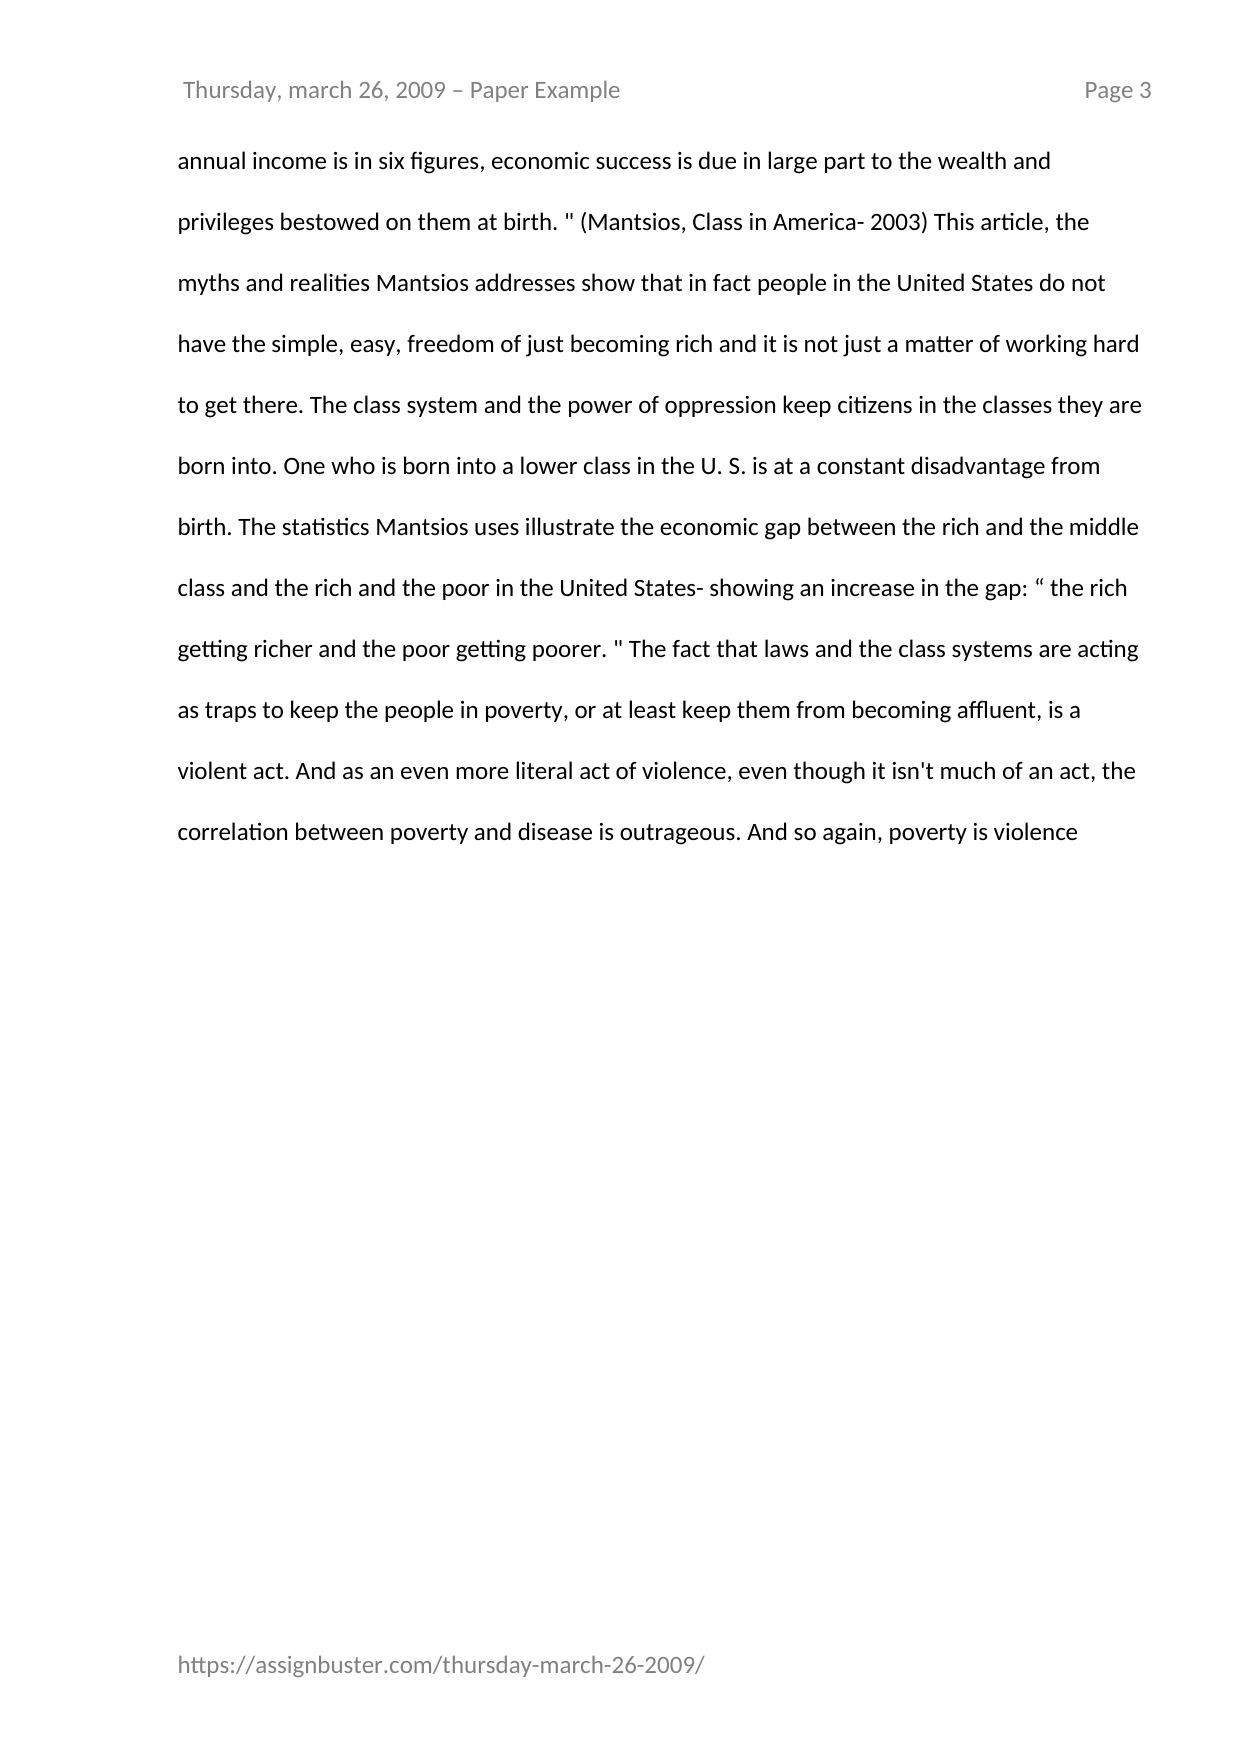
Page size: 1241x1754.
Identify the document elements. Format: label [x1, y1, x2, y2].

text [177, 145, 1152, 847]
